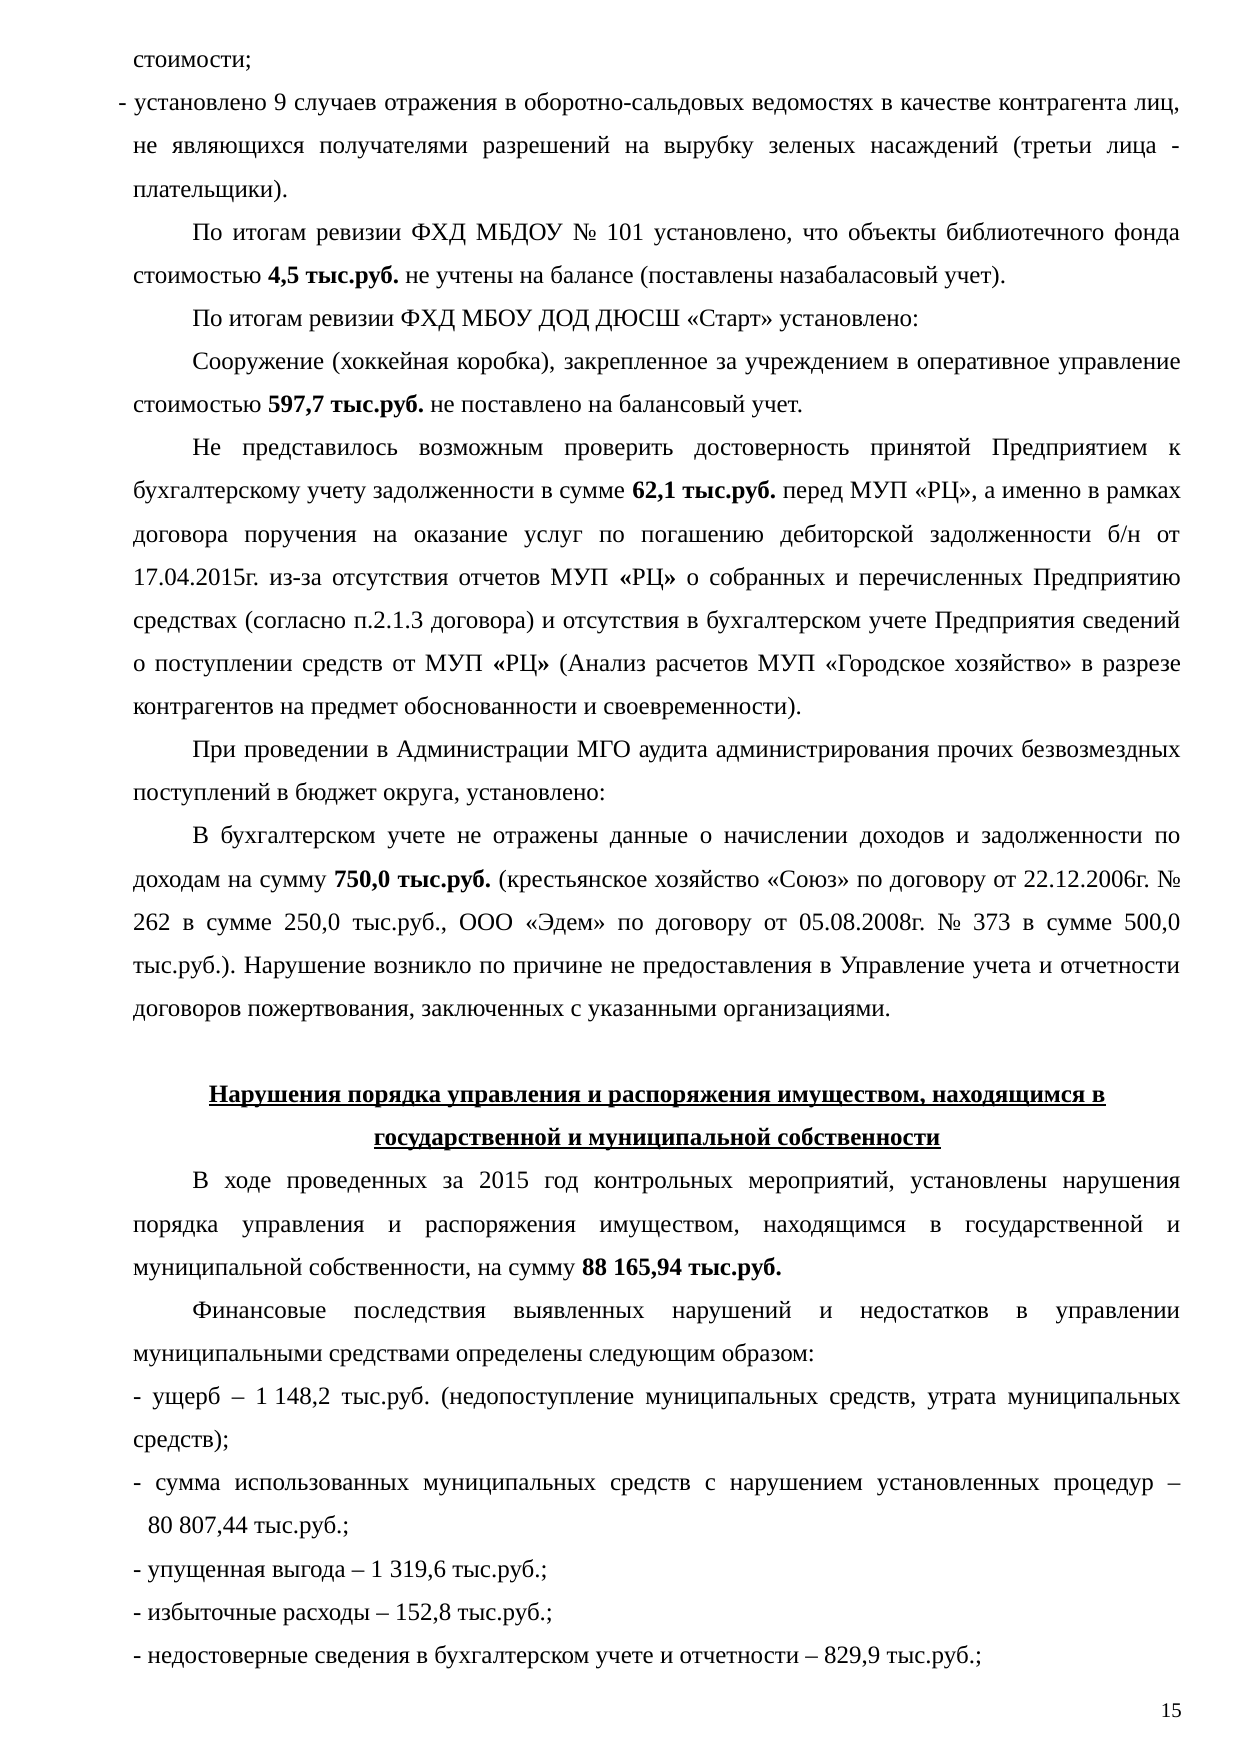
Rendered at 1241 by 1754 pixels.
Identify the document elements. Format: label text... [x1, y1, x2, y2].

text - сумма использованных муниципальных средств с нарушением установленных процедур – 80 807,44 тыс.руб.; [133, 1467, 1181, 1539]
text При проведении в Администрации МГО аудита администрирования прочих безвозмездных поступлений в бюджет округа, установлено: [133, 734, 1181, 806]
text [118, 44, 1181, 73]
text - избыточные расходы – 152,8 тыс.руб.; [133, 1597, 1181, 1626]
text В бухгалтерском учете не отражены данные о начислении доходов и задолженности по доходам на сумму 750,0 тыс.руб. (крестьянское хозяйство «Союз» по договору от 22.12.2006г. № 262 в сумме 250,0 тыс.руб., ООО «Эдем» по договору от 05.08.2008г. № 373 в сумме 500,0 тыс.руб.). Нарушение возникло по причине не предоставления в Управление учета и отчетности договоров пожертвования, заключенных с указанными организациями. [133, 821, 1181, 1022]
text - установлено 9 случаев отражения в оборотно-сальдовых ведомостях в качестве контрагента лиц, не являющихся получателями разрешений на вырубку зеленых насаждений (третьи лица - плательщики). [118, 87, 1181, 202]
text В ходе проведенных за 2015 год контрольных мероприятий, установлены нарушения порядка управления и распоряжения имуществом, находящимся в государственной и муниципальной собственности, на сумму 88 165,94 тыс.руб. [133, 1166, 1181, 1281]
text Финансовые последствия выявленных нарушений и недостатков в управлении муниципальными средствами определены следующим образом: [133, 1295, 1181, 1367]
text По итогам ревизии ФХД МБОУ ДОД ДЮСШ «Старт» установлено: [133, 303, 1181, 332]
text Не представилось возможным проверить достоверность принятой Предприятием к бухгалтерскому учету задолженности в сумме 62,1 тыс.руб. перед МУП «РЦ», а именно в рамках договора поручения на оказание услуг по погашению дебиторской задолженности б/н от 17.04.2015г. из-за отсутствия отчетов МУП «РЦ» о собранных и перечисленных Предприятию средствах (согласно п.2.1.3 договора) и отсутствия в бухгалтерском учете Предприятия сведений о поступлении средств от МУП «РЦ» (Анализ расчетов МУП «Городское хозяйство» в разрезе контрагентов на предмет обоснованности и своевременности). [133, 432, 1181, 720]
text Нарушения порядка управления и распоряжения имуществом, находящимся в государственной и муниципальной собственности [133, 1079, 1181, 1151]
text - ущерб – 1 148,2 тыс.руб. (недопоступление муниципальных средств, утрата муниципальных средств); [133, 1381, 1181, 1453]
text - упущенная выгода – 1 319,6 тыс.руб.; [133, 1554, 1181, 1582]
text Сооружение (хоккейная коробка), закрепленное за учреждением в оперативное управление стоимостью 597,7 тыс.руб. не поставлено на балансовый учет. [133, 346, 1181, 418]
text По итогам ревизии ФХД МБДОУ № 101 установлено, что объекты библиотечного фонда стоимостью 4,5 тыс.руб. не учтены на балансе (поставлены назабаласовый учет). [133, 217, 1181, 289]
text - недостоверные сведения в бухгалтерском учете и отчетности – 829,9 тыс.руб.; [133, 1640, 1181, 1669]
